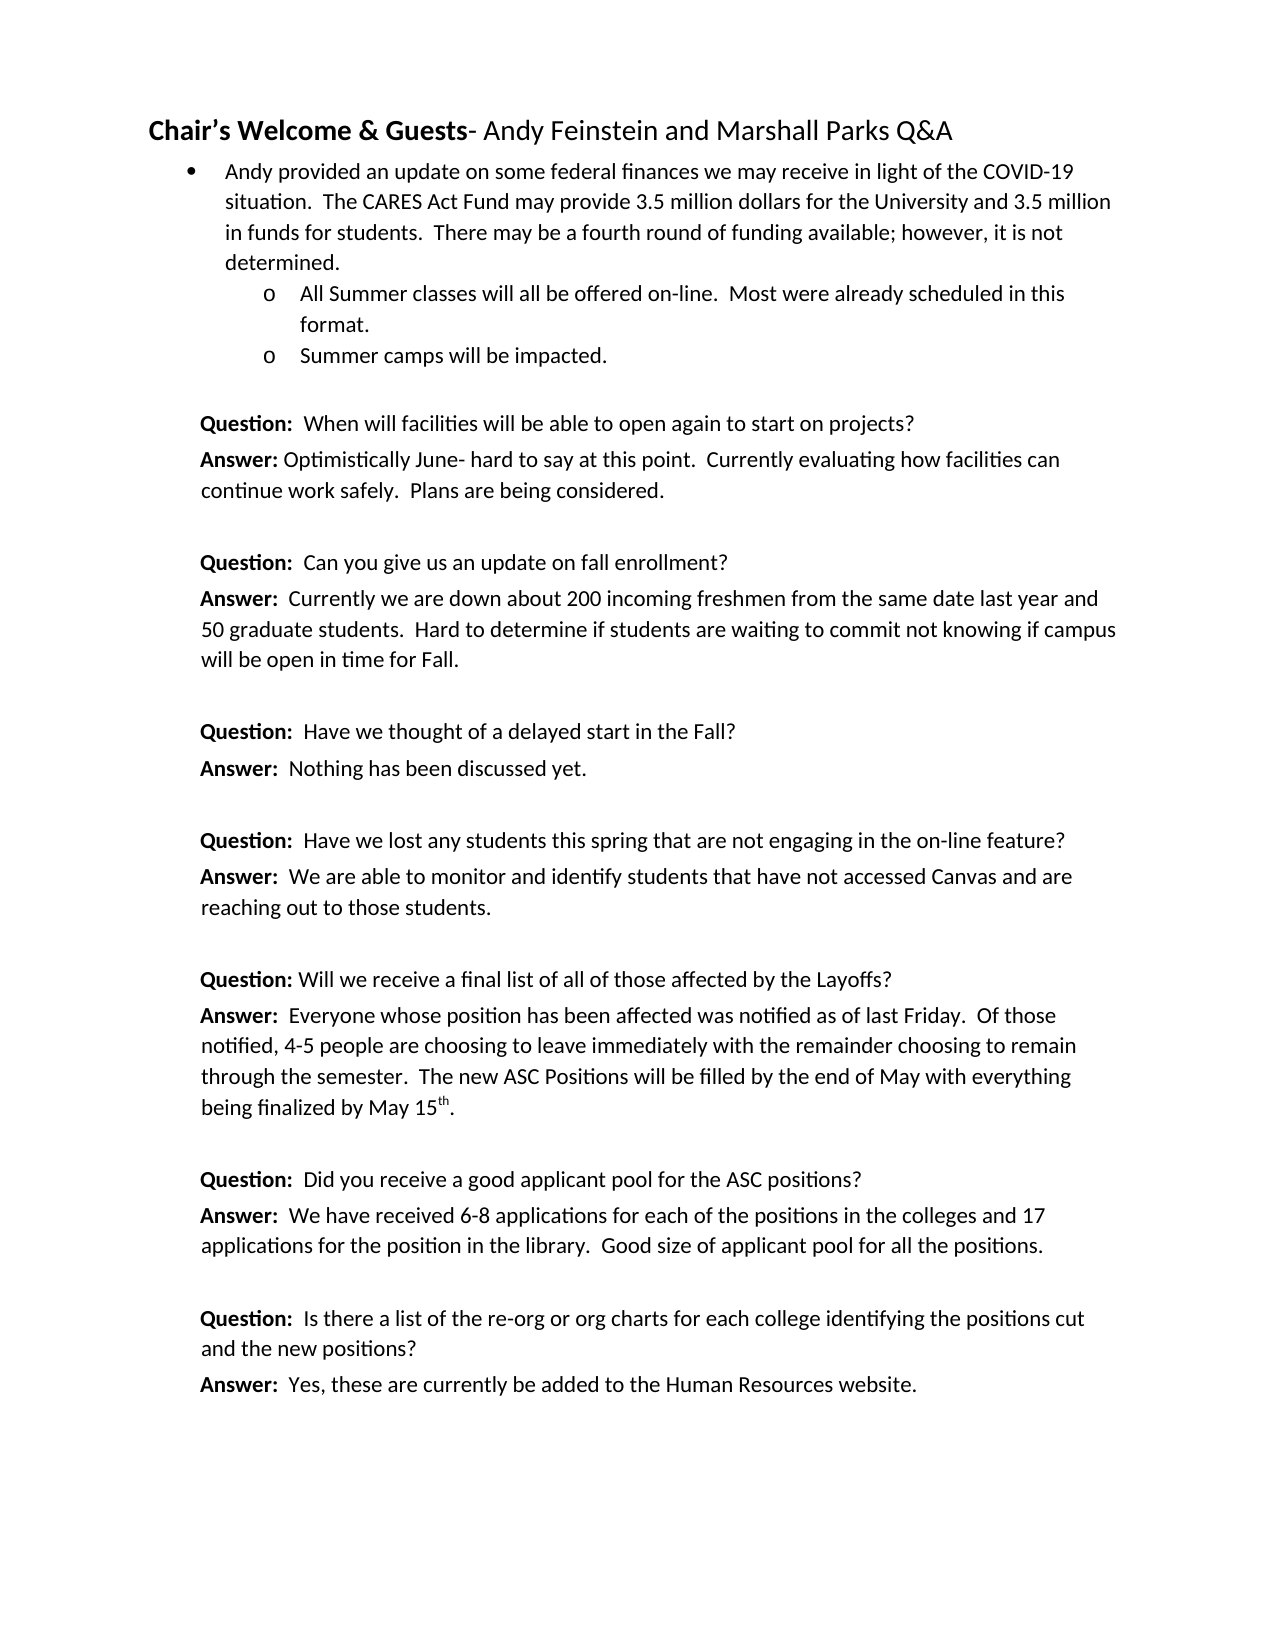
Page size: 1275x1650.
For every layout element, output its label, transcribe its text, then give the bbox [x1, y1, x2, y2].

text Answer: We have received 6-8 applications for each of the positions in the colleges and 17 applications for the position in the library. Good size of applicant pool for all the positions. [200, 1201, 1122, 1259]
text Question: Have we lost any students this spring that are not engaging in the on-line feature? [200, 826, 1122, 854]
text Answer: Yes, these are currently be added to the Human Resources website. [200, 1371, 1122, 1398]
list All Summer classes will all be offered on-line. Most were already scheduled in this format. [262, 279, 1122, 339]
text Chair’s Welcome & Guests- Andy Feinstein and Marshall Parks Q&A [148, 112, 1122, 148]
text Answer: Optimistically June- hard to say at this point. Currently evaluating how facilities can continue work safely. Plans are being considered. [200, 445, 1122, 504]
list Summer camps will be impacted. [262, 341, 1122, 370]
text Question: Will we receive a final list of all of those affected by the Layoffs? [200, 965, 1122, 993]
text Answer: We are able to monitor and identify students that have not accessed Canvas and are reaching out to those students. [200, 862, 1122, 921]
text Answer: Currently we are down about 200 incoming freshmen from the same date last year and 50 graduate students. Hard to determine if students are waiting to commit not knowing if campus will be open in time for Fall. [200, 584, 1122, 673]
text Question: Have we thought of a delayed start in the Fall? [200, 717, 1122, 746]
text Answer: Everyone whose position has been affected was notified as of last Friday. Of those notified, 4-5 people are choosing to leave immediately with the remainder choosing to remain through the semester. The new ASC Positions will be filled by the end of May with everything being finalized by May 15th. [200, 1001, 1122, 1121]
text Question: Did you receive a good applicant pool for the ASC positions? [200, 1165, 1122, 1193]
text Question: Can you give us an update on fall enrollment? [200, 548, 1122, 576]
text Question: Is there a list of the re-org or org charts for each college identifying the positions cut and the new positions? [200, 1304, 1122, 1362]
text Answer: Nothing has been discussed yet. [200, 754, 1122, 782]
list Andy provided an update on some federal finances we may receive in light of the COVID-19 situation. The CARES Act Fund may provide 3.5 million dollars for the University and 3.5 million in funds for students. There may be a fourth round of funding available; however, it is not determined. [187, 157, 1122, 276]
text Question: When will facilities will be able to open again to start on projects? [200, 409, 1122, 437]
